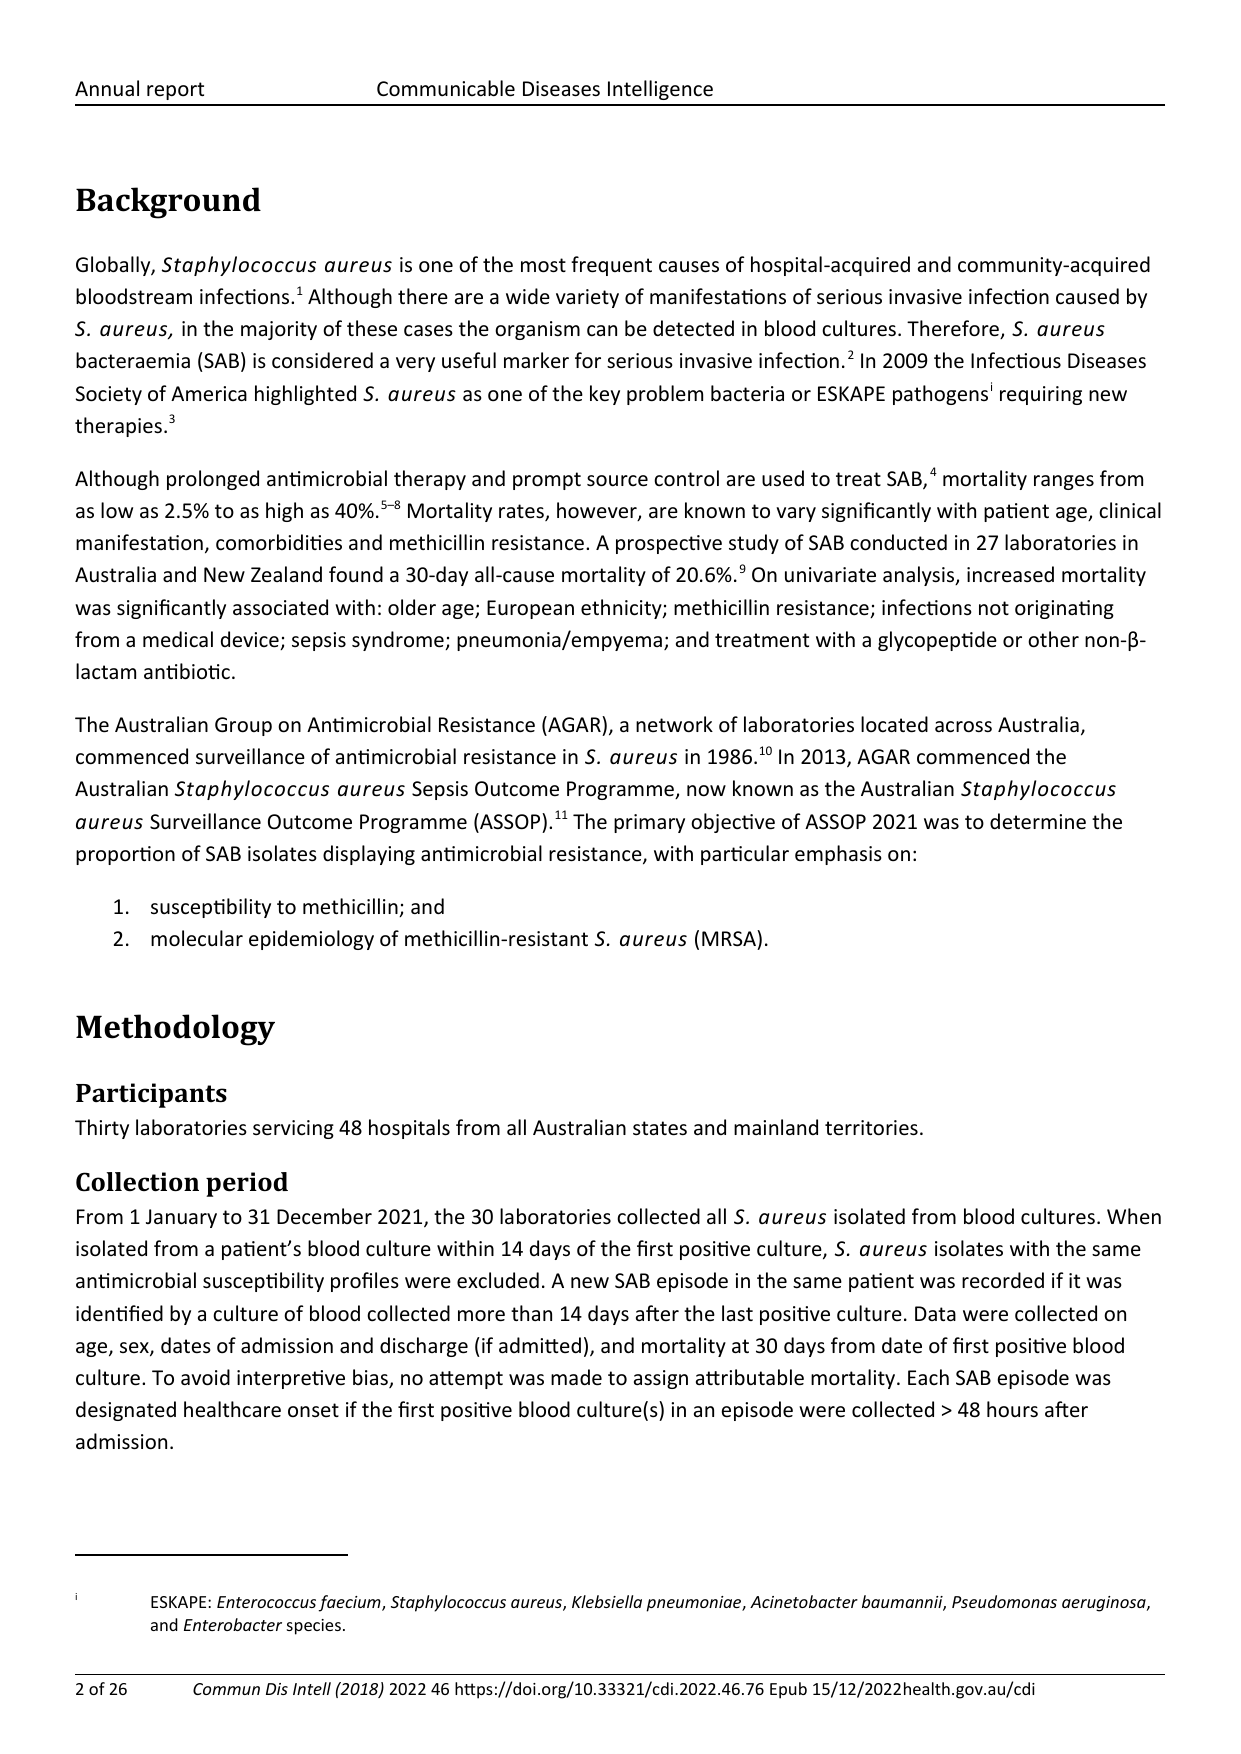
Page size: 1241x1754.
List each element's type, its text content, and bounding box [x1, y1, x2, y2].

text Thirty laboratories servicing 48 hospitals from all Australian states and mainland territories. [75, 1113, 1165, 1141]
subtitle Participants [75, 1076, 1165, 1108]
subtitle Background [75, 180, 1165, 219]
subtitle Methodology [75, 1006, 1165, 1045]
list molecular epidemiology of methicillin-resistant S. aureus (MRSA). [112, 924, 1165, 952]
text From 1 January to 31 December 2021, the 30 laboratories collected all S. aureus isolated from blood cultures. When isolated from a patient’s blood culture within 14 days of the first positive culture, S. aureus isolates with the same antimicrobial susceptibility profiles were excluded. A new SAB episode in the same patient was recorded if it was identified by a culture of blood collected more than 14 days after the last positive culture. Data were collected on age, sex, dates of admission and discharge (if admitted), and mortality at 30 days from date of first positive blood culture. To avoid interpretive bias, no attempt was made to assign attributable mortality. Each SAB episode was designated healthcare onset if the first positive blood culture(s) in an episode were collected > 48 hours after admission. [75, 1202, 1165, 1456]
subtitle Collection period [75, 1166, 1165, 1197]
text Although prolonged antimicrobial therapy and prompt source control are used to treat SAB,4 mortality ranges from as low as 2.5% to as high as 40%.5–8 Mortality rates, however, are known to vary significantly with patient age, clinical manifestation, comorbidities and methicillin resistance. A prospective study of SAB conducted in 27 laboratories in Australia and New Zealand found a 30-day all-cause mortality of 20.6%.9 On univariate analysis, increased mortality was significantly associated with: older age; European ethnicity; methicillin resistance; infections not originating from a medical device; sepsis syndrome; pneumonia/empyema; and treatment with a glycopeptide or other non-β-lactam antibiotic. [75, 464, 1165, 685]
text Globally, Staphylococcus aureus is one of the most frequent causes of hospital-acquired and community-acquired bloodstream infections.1 Although there are a wide variety of manifestations of serious invasive infection caused by S. aureus, in the majority of these cases the organism can be detected in blood cultures. Therefore, S. aureus bacteraemia (SAB) is considered a very useful marker for serious invasive infection.2 In 2009 the Infectious Diseases Society of America highlighted S. aureus as one of the key problem bacteria or ESKAPE pathogens requiring new therapies.3 [75, 250, 1165, 439]
text The Australian Group on Antimicrobial Resistance (AGAR), a network of laboratories located across Australia, commenced surveillance of antimicrobial resistance in S. aureus in 1986.10 In 2013, AGAR commenced the Australian Staphylococcus aureus Sepsis Outcome Programme, now known as the Australian Staphylococcus aureus Surveillance Outcome Programme (ASSOP).11 The primary objective of ASSOP 2021 was to determine the proportion of SAB isolates displaying antimicrobial resistance, with particular emphasis on: [75, 710, 1165, 867]
list susceptibility to methicillin; and [112, 892, 1165, 920]
